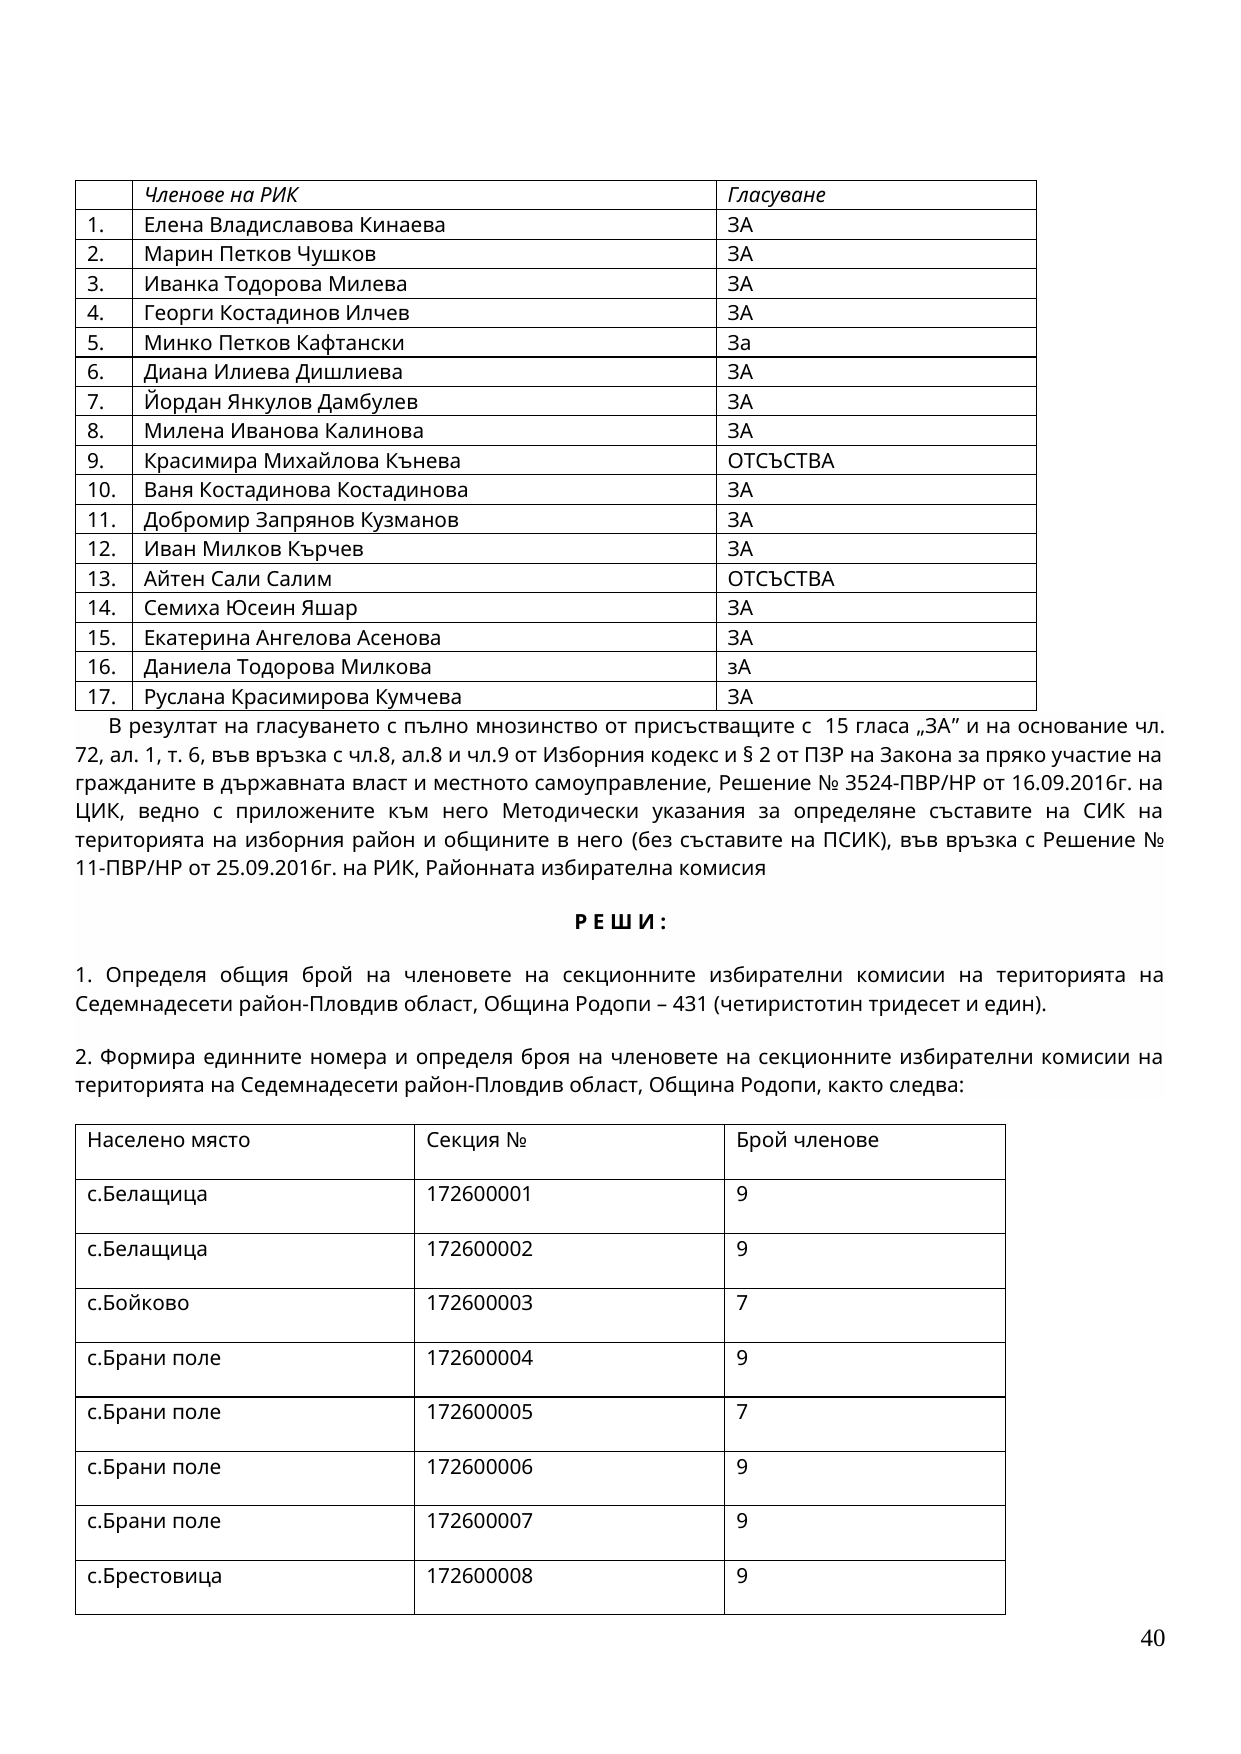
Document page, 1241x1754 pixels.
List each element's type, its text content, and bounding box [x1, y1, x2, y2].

table_cell 6. [76, 358, 132, 386]
table_cell ЗА [717, 240, 1036, 268]
table_cell 17. [76, 682, 132, 710]
table_cell Айтен Сали Салим [133, 564, 716, 592]
table_cell Даниела Тодорова Милкова [133, 652, 716, 681]
table_cell Руслана Красимирова Кумчева [133, 682, 716, 710]
table_cell ОТСЪСТВА [717, 564, 1036, 592]
table_cell ЗА [717, 682, 1036, 710]
table_cell 7 [725, 1289, 1005, 1342]
table_cell 172600006 [415, 1452, 724, 1505]
table_cell ЗА [717, 299, 1036, 327]
table_cell Добромир Запрянов Кузманов [133, 505, 716, 533]
text Р Е Ш И : [75, 907, 1165, 935]
table_cell 8. [76, 416, 132, 445]
table_cell Милена Иванова Калинова [133, 416, 716, 445]
table_header Гласуване [717, 181, 1036, 209]
table_cell 1. [76, 210, 132, 238]
table_cell Диана Илиева Дишлиева [133, 358, 716, 386]
table_cell 9 [725, 1343, 1005, 1396]
text 1. Определя общия брой на членовете на секционните избирателни комисии на територията на Седемнадесети район-Пловдив област, Община Родопи – 431 (четиристотин тридесет и един). [75, 960, 1165, 1017]
table_header Брой членове [725, 1125, 1005, 1178]
table_cell Семиха Юсеин Яшар [133, 593, 716, 622]
table_cell ЗА [717, 358, 1036, 386]
table_cell с.Белащица [76, 1234, 414, 1287]
table_header Населено място [76, 1125, 414, 1178]
table_cell Елена Владиславова Кинаева [133, 210, 716, 238]
table_header Членове на РИК [133, 181, 716, 209]
table_cell 3. [76, 269, 132, 297]
table_cell 172600007 [415, 1506, 724, 1560]
table_cell ЗА [717, 593, 1036, 622]
table_cell с.Белащица [76, 1180, 414, 1233]
table_cell 172600003 [415, 1289, 724, 1342]
table_cell с.Брестовица [76, 1561, 414, 1614]
text 2. Формира единните номера и определя броя на членовете на секционните избирателни комисии на територията на Седемнадесети район-Пловдив област, Община Родопи, както следва: [75, 1042, 1165, 1099]
table_cell 4. [76, 299, 132, 327]
table_cell ЗА [717, 210, 1036, 238]
table_cell Иванка Тодорова Милева [133, 269, 716, 297]
table_cell с.Брани поле [76, 1343, 414, 1396]
table_cell 9 [725, 1234, 1005, 1287]
text В резултат на гласуването с пълно мнозинство от присъстващите с 15 гласа „ЗА” и на основание чл. 72, ал. 1, т. 6, във връзка с чл.8, ал.8 и чл.9 от Изборния кодекс и § 2 от ПЗР на Закона за пряко участие на гражданите в държавната власт и местното самоуправление, Решение № 3524-ПВР/НР от 16.09.2016г. на ЦИК, ведно с приложените към него Методически указания за определяне съставите на СИК на територията на изборния район и общините в него (без съставите на ПСИК), във връзка с Решение № 11-ПВР/НР от 25.09.2016г. на РИК, Районната избирателна комисия [75, 711, 1165, 882]
table_cell 9. [76, 446, 132, 474]
table_cell ЗА [717, 623, 1036, 651]
table_cell За [717, 328, 1036, 356]
table_cell Иван Милков Кърчев [133, 534, 716, 563]
table_cell ЗА [717, 269, 1036, 297]
table_cell 15. [76, 623, 132, 651]
table_cell ОТСЪСТВА [717, 446, 1036, 474]
table_header [76, 181, 132, 209]
table_cell 9 [725, 1180, 1005, 1233]
table_cell 5. [76, 328, 132, 356]
table_header Секция № [415, 1125, 724, 1178]
table_cell ЗА [717, 505, 1036, 533]
table_cell Марин Петков Чушков [133, 240, 716, 268]
table_cell 11. [76, 505, 132, 533]
table_cell 7. [76, 387, 132, 415]
table_cell ЗА [717, 387, 1036, 415]
table_cell Ваня Костадинова Костадинова [133, 475, 716, 504]
table_cell 12. [76, 534, 132, 563]
table_cell с.Брани поле [76, 1452, 414, 1505]
table_cell 9 [725, 1452, 1005, 1505]
table_cell 10. [76, 475, 132, 504]
table_cell ЗА [717, 475, 1036, 504]
table_cell 172600005 [415, 1398, 724, 1451]
table_cell 172600001 [415, 1180, 724, 1233]
table_cell Йордан Янкулов Дамбулев [133, 387, 716, 415]
table_cell зА [717, 652, 1036, 681]
table_cell 16. [76, 652, 132, 681]
table_cell 172600008 [415, 1561, 724, 1614]
table_cell ЗА [717, 534, 1036, 563]
table_cell Екатерина Ангелова Асенова [133, 623, 716, 651]
table_cell 9 [725, 1561, 1005, 1614]
table_cell Красимира Михайлова Кънева [133, 446, 716, 474]
table_cell с.Брани поле [76, 1506, 414, 1560]
table_cell с.Брани поле [76, 1398, 414, 1451]
table_cell 172600004 [415, 1343, 724, 1396]
table_cell Минко Петков Кафтански [133, 328, 716, 356]
table_cell 2. [76, 240, 132, 268]
table_cell ЗА [717, 416, 1036, 445]
table_cell 172600002 [415, 1234, 724, 1287]
table_cell 13. [76, 564, 132, 592]
table_cell 9 [725, 1506, 1005, 1560]
table_cell Георги Костадинов Илчев [133, 299, 716, 327]
table_cell 7 [725, 1398, 1005, 1451]
table_cell 14. [76, 593, 132, 622]
table_cell с.Бойково [76, 1289, 414, 1342]
